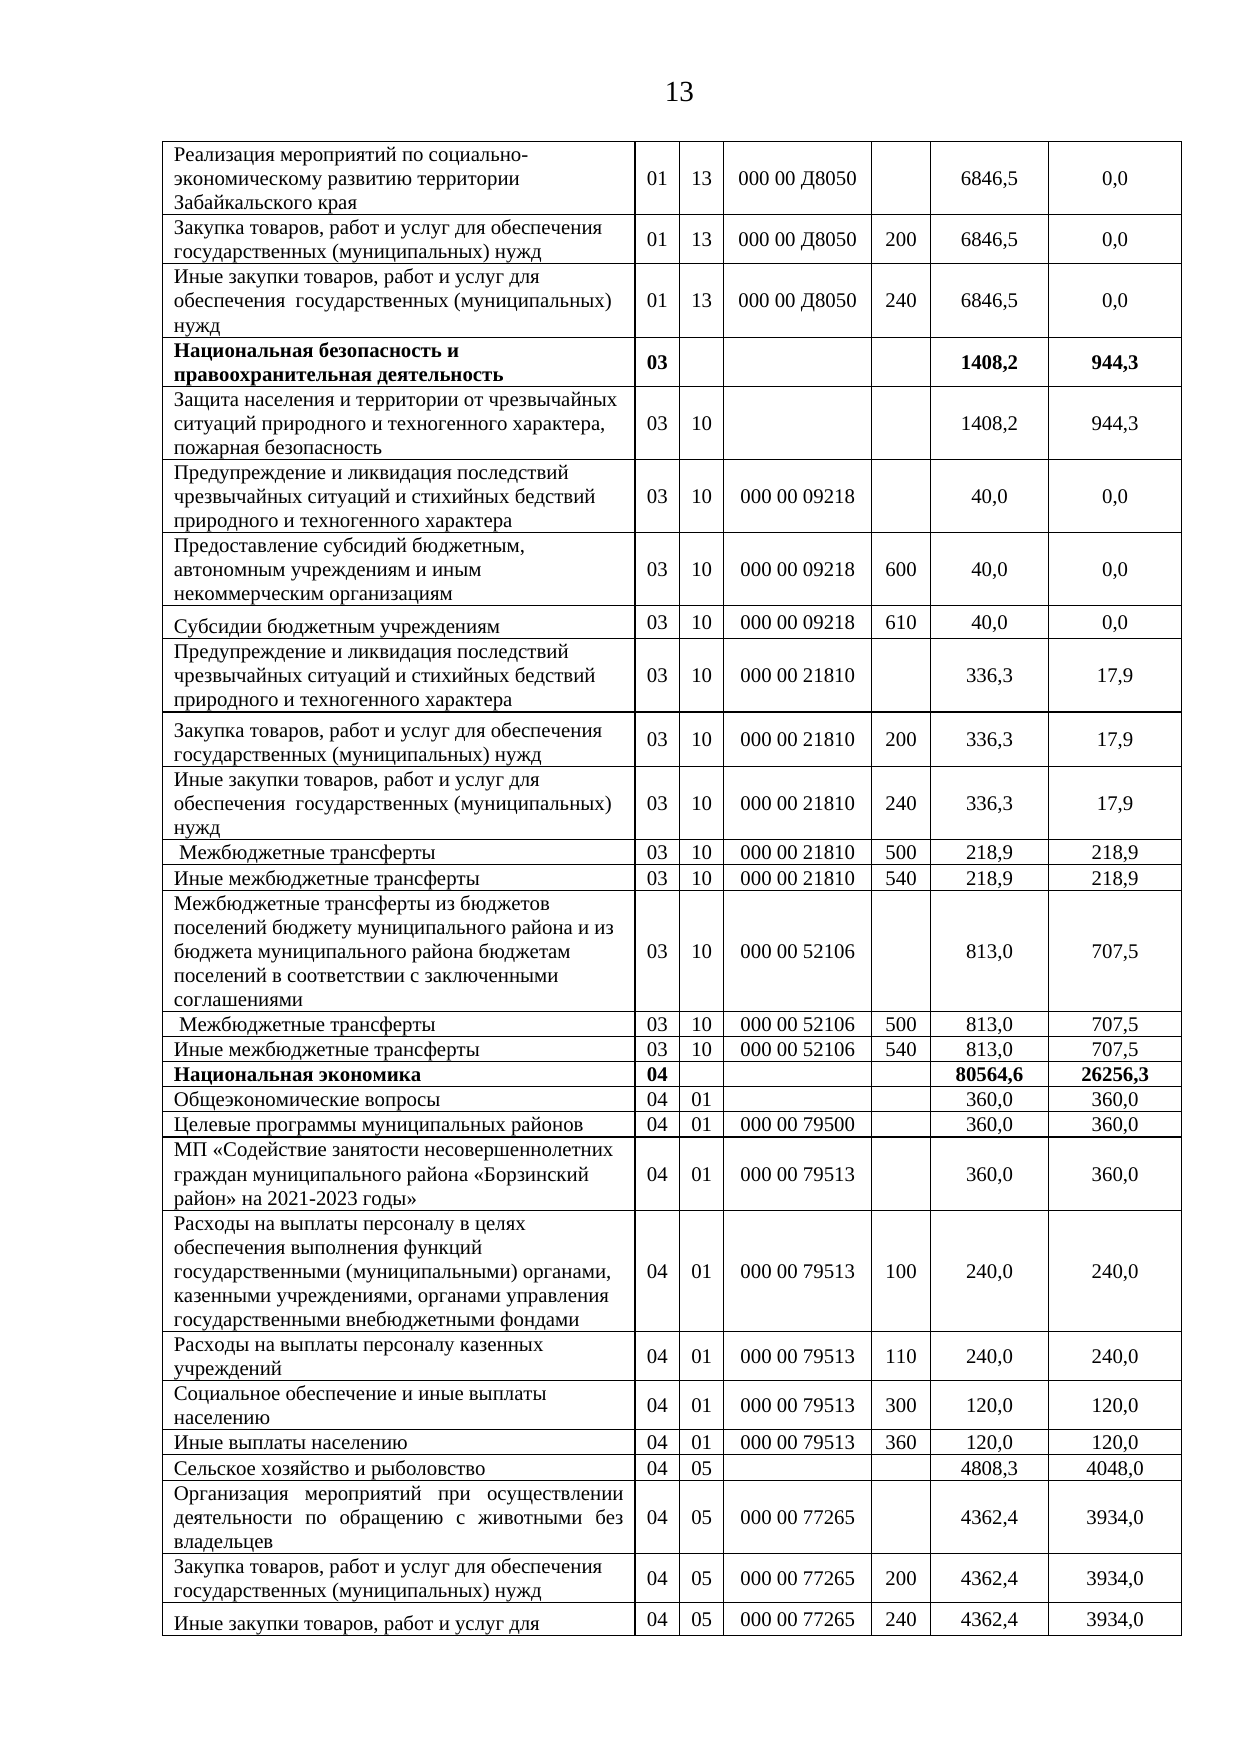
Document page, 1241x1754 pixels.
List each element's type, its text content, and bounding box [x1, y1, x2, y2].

table_cell 10 [680, 840, 723, 864]
table_cell 200 [872, 215, 930, 263]
table_cell 10 [680, 713, 723, 766]
table_cell 03 [636, 891, 679, 1011]
table_cell [872, 1112, 930, 1136]
table_cell Закупка товаров, работ и услуг для обеспечения государственных (муниципальных) нужд [163, 215, 634, 263]
table_cell Организация мероприятий при осуществлении деятельности по обращению с животными без владельцев [163, 1481, 634, 1553]
table_cell 03 [636, 1012, 679, 1036]
table_cell 4808,3 [931, 1455, 1048, 1479]
table_cell 0,0 [1049, 460, 1181, 532]
table_cell 000 00 09218 [724, 533, 871, 605]
table_cell 17,9 [1049, 713, 1181, 766]
table_cell Защита населения и территории от чрезвычайных ситуаций природного и техногенного характера, пожарная безопасность [163, 387, 634, 459]
table_cell 707,5 [1049, 891, 1181, 1011]
table_cell 3934,0 [1049, 1603, 1181, 1635]
table_cell Межбюджетные трансферты [163, 840, 634, 864]
table_cell 40,0 [931, 606, 1048, 638]
table_cell 813,0 [931, 1012, 1048, 1036]
table_cell 000 00 Д8050 [724, 142, 871, 214]
table_cell 218,9 [931, 840, 1048, 864]
table_cell 240 [872, 1603, 930, 1635]
table_cell 0,0 [1049, 606, 1181, 638]
table_cell [872, 338, 930, 386]
table_cell 300 [872, 1381, 930, 1429]
table_cell Субсидии бюджетным учреждениям [163, 606, 634, 638]
table_cell 000 00 Д8050 [724, 215, 871, 263]
table_cell 120,0 [931, 1381, 1048, 1429]
table_cell 000 00 21810 [724, 840, 871, 864]
table_cell 01 [636, 142, 679, 214]
table_cell 240 [872, 264, 930, 337]
table_cell Закупка товаров, работ и услуг для обеспечения государственных (муниципальных) нужд [163, 1554, 634, 1602]
table_cell 218,9 [1049, 865, 1181, 889]
table_cell 13 [680, 142, 723, 214]
table_cell 03 [636, 1037, 679, 1061]
table_cell 813,0 [931, 1037, 1048, 1061]
table_cell 000 00 79513 [724, 1381, 871, 1429]
table_cell 813,0 [931, 891, 1048, 1011]
table_cell 10 [680, 865, 723, 889]
table_cell 4048,0 [1049, 1455, 1181, 1479]
table_cell [872, 387, 930, 459]
table_cell 03 [636, 713, 679, 766]
table_cell [680, 1062, 723, 1086]
table_cell 10 [680, 387, 723, 459]
table_cell Общеэкономические вопросы [163, 1087, 634, 1111]
table_cell 03 [636, 338, 679, 386]
table_cell 26256,3 [1049, 1062, 1181, 1086]
table_cell 000 00 52106 [724, 1012, 871, 1036]
table_cell 600 [872, 533, 930, 605]
table_cell 05 [680, 1455, 723, 1479]
table_cell 000 00 77265 [724, 1554, 871, 1602]
table_cell 3934,0 [1049, 1554, 1181, 1602]
table_cell 10 [680, 767, 723, 839]
table_cell Предупреждение и ликвидация последствий чрезвычайных ситуаций и стихийных бедствий природного и техногенного характера [163, 460, 634, 532]
table_cell [872, 1481, 930, 1553]
table_cell Расходы на выплаты персоналу казенных учреждений [163, 1332, 634, 1380]
table_cell 000 00 21810 [724, 767, 871, 839]
table_cell Иные закупки товаров, работ и услуг для обеспечения государственных (муниципальных) нужд [163, 767, 634, 839]
table_cell 05 [680, 1554, 723, 1602]
table_cell 240 [872, 767, 930, 839]
table_cell [872, 639, 930, 711]
table_cell 6846,5 [931, 142, 1048, 214]
table_cell 40,0 [931, 460, 1048, 532]
table_cell 336,3 [931, 639, 1048, 711]
table_cell Иные выплаты населению [163, 1430, 634, 1454]
table_cell 240,0 [1049, 1332, 1181, 1380]
table_cell 000 00 79513 [724, 1332, 871, 1380]
table_cell 17,9 [1049, 767, 1181, 839]
table_cell 000 00 77265 [724, 1481, 871, 1553]
table_cell 944,3 [1049, 338, 1181, 386]
table_cell 000 00 Д8050 [724, 264, 871, 337]
table_cell Предупреждение и ликвидация последствий чрезвычайных ситуаций и стихийных бедствий природного и техногенного характера [163, 639, 634, 711]
table_cell Межбюджетные трансферты из бюджетов поселений бюджету муниципального района и из бюджета муниципального района бюджетам поселений в соответствии с заключенными соглашениями [163, 891, 634, 1011]
table_cell 000 00 79513 [724, 1211, 871, 1331]
table_cell 944,3 [1049, 387, 1181, 459]
table_cell 120,0 [1049, 1381, 1181, 1429]
table_cell 01 [680, 1332, 723, 1380]
table_cell 540 [872, 1037, 930, 1061]
table_cell 707,5 [1049, 1012, 1181, 1036]
table_cell 110 [872, 1332, 930, 1380]
table_cell 360,0 [931, 1112, 1048, 1136]
table_cell 360,0 [931, 1087, 1048, 1111]
table_cell 04 [636, 1554, 679, 1602]
table_cell [724, 387, 871, 459]
table_cell [724, 1062, 871, 1086]
table_cell 03 [636, 639, 679, 711]
table_cell Целевые программы муниципальных районов [163, 1112, 634, 1136]
table_cell [872, 891, 930, 1011]
table_cell 500 [872, 840, 930, 864]
table_cell 05 [680, 1481, 723, 1553]
table_cell Предоставление субсидий бюджетным, автономным учреждениям и иным некоммерческим организациям [163, 533, 634, 605]
table_cell 40,0 [931, 533, 1048, 605]
table_cell 01 [680, 1381, 723, 1429]
table_cell 000 00 21810 [724, 713, 871, 766]
table_cell 218,9 [1049, 840, 1181, 864]
table_cell Иные межбюджетные трансферты [163, 865, 634, 889]
table_cell 03 [636, 840, 679, 864]
table_cell [724, 338, 871, 386]
table_cell 01 [680, 1087, 723, 1111]
table_cell 04 [636, 1481, 679, 1553]
table_cell 10 [680, 891, 723, 1011]
table_cell 03 [636, 606, 679, 638]
table_cell 200 [872, 1554, 930, 1602]
table_cell 03 [636, 460, 679, 532]
table_cell 000 00 21810 [724, 865, 871, 889]
table_cell Реализация мероприятий по социально-экономическому развитию территории Забайкальского края [163, 142, 634, 214]
table_cell 03 [636, 387, 679, 459]
table_cell 04 [636, 1211, 679, 1331]
table_cell 3934,0 [1049, 1481, 1181, 1553]
table_cell 0,0 [1049, 264, 1181, 337]
table_cell 01 [636, 264, 679, 337]
table_cell 10 [680, 639, 723, 711]
table_cell 000 00 09218 [724, 460, 871, 532]
table_cell 10 [680, 1012, 723, 1036]
table_cell Социальное обеспечение и иные выплаты населению [163, 1381, 634, 1429]
table_cell Сельское хозяйство и рыболовство [163, 1455, 634, 1479]
table_cell 218,9 [931, 865, 1048, 889]
table_cell 4362,4 [931, 1481, 1048, 1553]
table_cell Межбюджетные трансферты [163, 1012, 634, 1036]
table_cell 360,0 [931, 1138, 1048, 1209]
table_cell 1408,2 [931, 387, 1048, 459]
table_cell 610 [872, 606, 930, 638]
table_cell 04 [636, 1455, 679, 1479]
table_cell 01 [636, 215, 679, 263]
table_cell 05 [680, 1603, 723, 1635]
table_cell 000 00 77265 [724, 1603, 871, 1635]
table_cell МП «Содействие занятости несовершеннолетних граждан муниципального района «Борзинский район» на 2021-2023 годы» [163, 1138, 634, 1209]
table_cell 80564,6 [931, 1062, 1048, 1086]
table_cell 0,0 [1049, 215, 1181, 263]
table_cell 04 [636, 1603, 679, 1635]
table_cell 13 [680, 264, 723, 337]
table_cell 100 [872, 1211, 930, 1331]
table_cell Иные закупки товаров, работ и услуг для обеспечения государственных (муниципальных) нужд [163, 264, 634, 337]
table_cell [872, 142, 930, 214]
table_cell [872, 1087, 930, 1111]
table_cell [872, 1138, 930, 1209]
table_cell 04 [636, 1430, 679, 1454]
table_cell 10 [680, 1037, 723, 1061]
table_cell 04 [636, 1062, 679, 1086]
table_cell 04 [636, 1087, 679, 1111]
table_cell [872, 1455, 930, 1479]
table_cell 336,3 [931, 713, 1048, 766]
table_cell Иные межбюджетные трансферты [163, 1037, 634, 1061]
table_cell 10 [680, 460, 723, 532]
table_cell 03 [636, 865, 679, 889]
table_cell 13 [680, 215, 723, 263]
table_cell 200 [872, 713, 930, 766]
table_cell [872, 1062, 930, 1086]
table_cell 240,0 [1049, 1211, 1181, 1331]
table_cell Национальная безопасность и правоохранительная деятельность [163, 338, 634, 386]
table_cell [163, 1603, 634, 1635]
table_cell 000 00 52106 [724, 1037, 871, 1061]
table_cell 120,0 [1049, 1430, 1181, 1454]
table_cell 04 [636, 1112, 679, 1136]
table_cell 1408,2 [931, 338, 1048, 386]
table_cell 0,0 [1049, 533, 1181, 605]
table_cell 120,0 [931, 1430, 1048, 1454]
table_cell 10 [680, 606, 723, 638]
table_cell 000 00 21810 [724, 639, 871, 711]
table_cell 17,9 [1049, 639, 1181, 711]
table_cell 10 [680, 533, 723, 605]
table_cell 6846,5 [931, 215, 1048, 263]
table_cell 240,0 [931, 1211, 1048, 1331]
table_cell 000 00 52106 [724, 891, 871, 1011]
table_cell 4362,4 [931, 1603, 1048, 1635]
table_cell 01 [680, 1211, 723, 1331]
table_cell Национальная экономика [163, 1062, 634, 1086]
table_cell Закупка товаров, работ и услуг для обеспечения государственных (муниципальных) нужд [163, 713, 634, 766]
table_cell 360,0 [1049, 1087, 1181, 1111]
table_cell 000 00 79513 [724, 1430, 871, 1454]
table_cell 4362,4 [931, 1554, 1048, 1602]
table_cell 01 [680, 1112, 723, 1136]
table_cell 000 00 09218 [724, 606, 871, 638]
table_cell [872, 460, 930, 532]
table_cell 000 00 79500 [724, 1112, 871, 1136]
table_cell 0,0 [1049, 142, 1181, 214]
table_cell 000 00 79513 [724, 1138, 871, 1209]
table_cell 360,0 [1049, 1138, 1181, 1209]
table_cell 500 [872, 1012, 930, 1036]
table_cell 04 [636, 1332, 679, 1380]
table_cell 360 [872, 1430, 930, 1454]
table_cell [680, 338, 723, 386]
table_cell 03 [636, 533, 679, 605]
table_cell 01 [680, 1138, 723, 1209]
table_cell 04 [636, 1138, 679, 1209]
table_cell 540 [872, 865, 930, 889]
table_cell 707,5 [1049, 1037, 1181, 1061]
table_cell 03 [636, 767, 679, 839]
table_cell 240,0 [931, 1332, 1048, 1380]
table_cell 04 [636, 1381, 679, 1429]
table_cell 336,3 [931, 767, 1048, 839]
table_cell [724, 1455, 871, 1479]
table_cell 01 [680, 1430, 723, 1454]
table_cell 6846,5 [931, 264, 1048, 337]
table_cell 360,0 [1049, 1112, 1181, 1136]
table_cell [724, 1087, 871, 1111]
